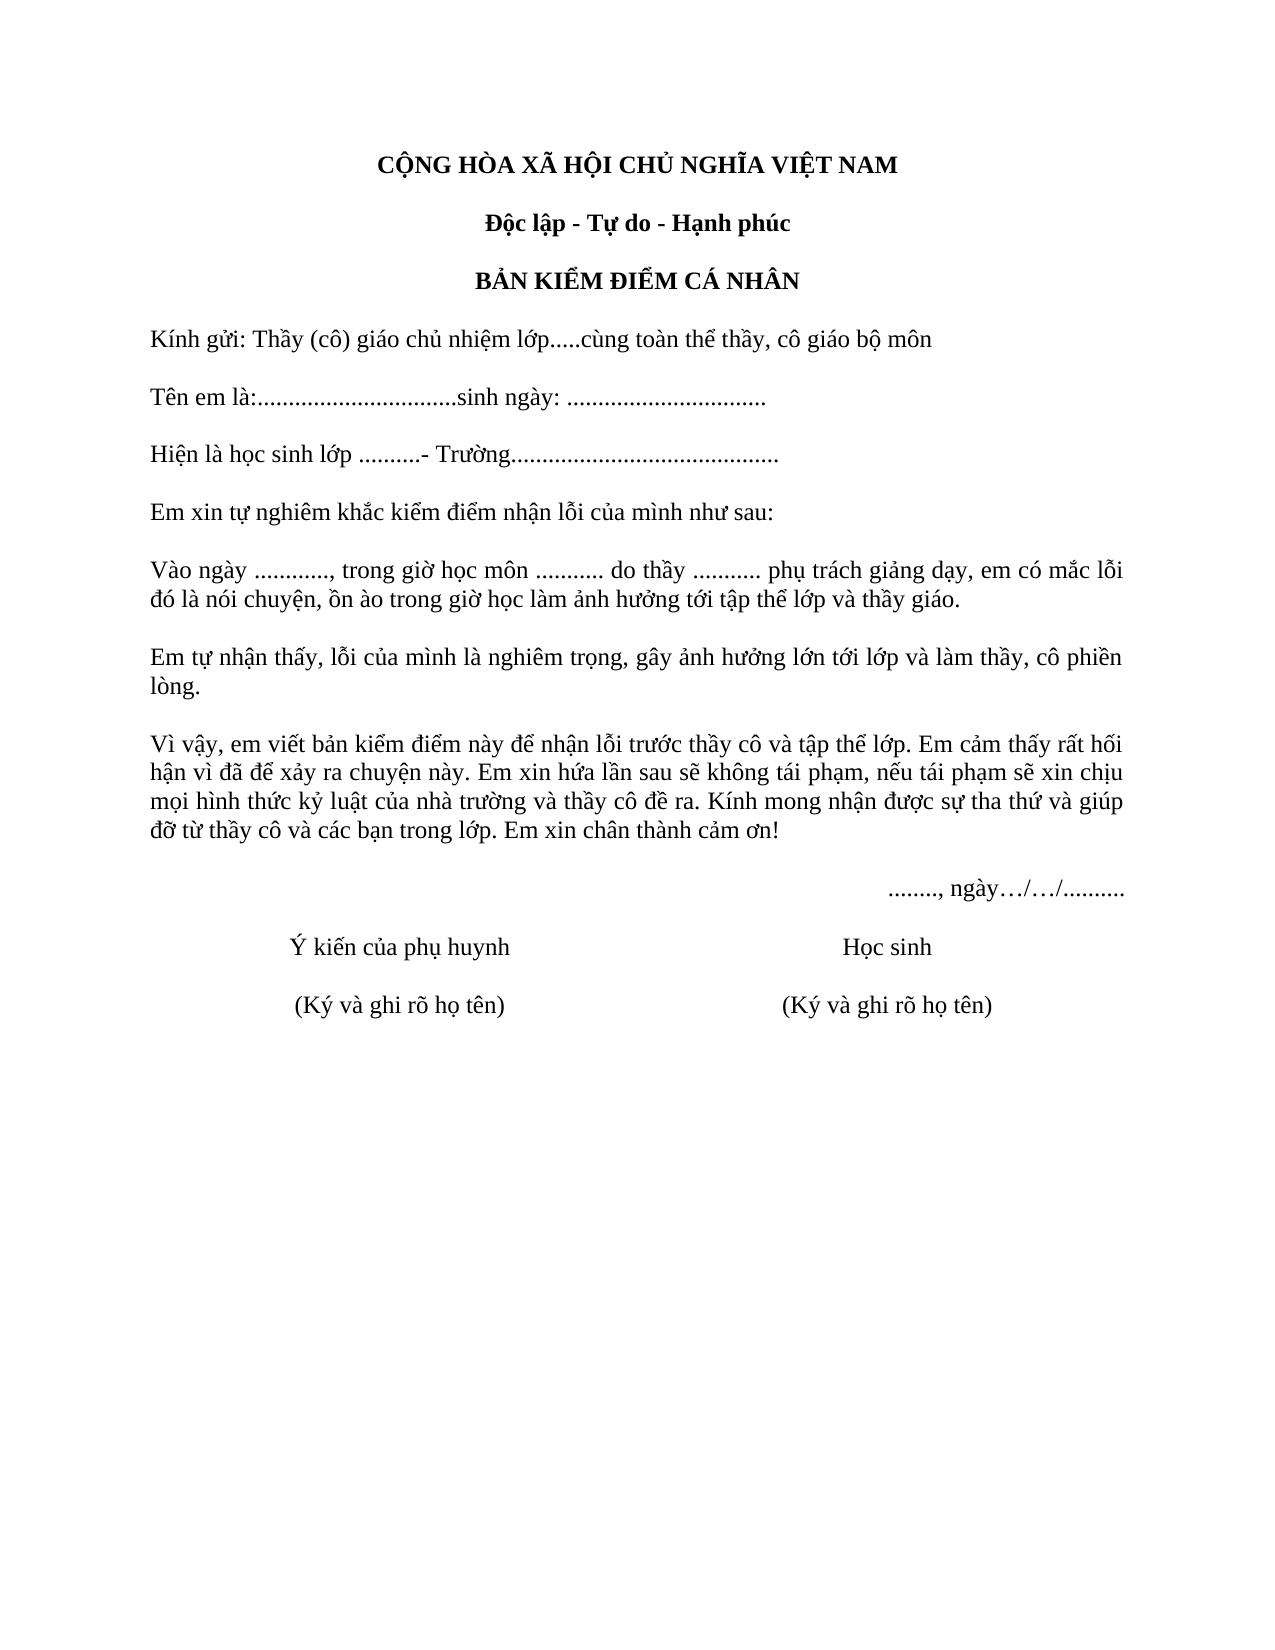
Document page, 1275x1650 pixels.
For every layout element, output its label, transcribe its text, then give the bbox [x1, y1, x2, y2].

text Vì vậy, em viết bản kiểm điểm này để nhận lỗi trước thầy cô và tập thể lớp. Em cảm thấy rất hối hận vì đã để xảy ra chuyện này. Em xin hứa lần sau sẽ không tái phạm, nếu tái phạm sẽ xin chịu mọi hình thức kỷ luật của nhà trường và thầy cô đề ra. Kính mong nhận được sự tha thứ và giúp đỡ từ thầy cô và các bạn trong lớp. Em xin chân thành cảm ơn! [150, 729, 1125, 844]
table_header Ý kiến của phụ huynh (Ký và ghi rõ họ tên) [150, 931, 649, 1021]
text Tên em là:................................sinh ngày: ................................ [150, 382, 1125, 410]
text CỘNG HÒA XÃ HỘI CHỦ NGHĨA VIỆT NAM [150, 150, 1125, 179]
text Hiện là học sinh lớp ..........- Trường........................................... [150, 439, 1125, 468]
table_header Học sinh (Ký và ghi rõ họ tên) [649, 931, 1125, 1021]
text Độc lập - Tự do - Hạnh phúc [150, 208, 1125, 237]
text BẢN KIỂM ĐIỂM CÁ NHÂN [150, 266, 1125, 294]
text Vào ngày ............, trong giờ học môn ........... do thầy ........... phụ trách giảng dạy, em có mắc lỗi đó là nói chuyện, ồn ào trong giờ học làm ảnh hưởng tới tập thể lớp và thầy giáo. [150, 555, 1125, 613]
text Em xin tự nghiêm khắc kiểm điểm nhận lỗi của mình như sau: [150, 497, 1125, 526]
text Em tự nhận thấy, lỗi của mình là nghiêm trọng, gây ảnh hưởng lớn tới lớp và làm thầy, cô phiền lòng. [150, 642, 1125, 699]
text ........, ngày…/…/.......... [150, 873, 1125, 902]
text Kính gửi: Thầy (cô) giáo chủ nhiệm lớp.....cùng toàn thể thầy, cô giáo bộ môn [150, 324, 1125, 352]
